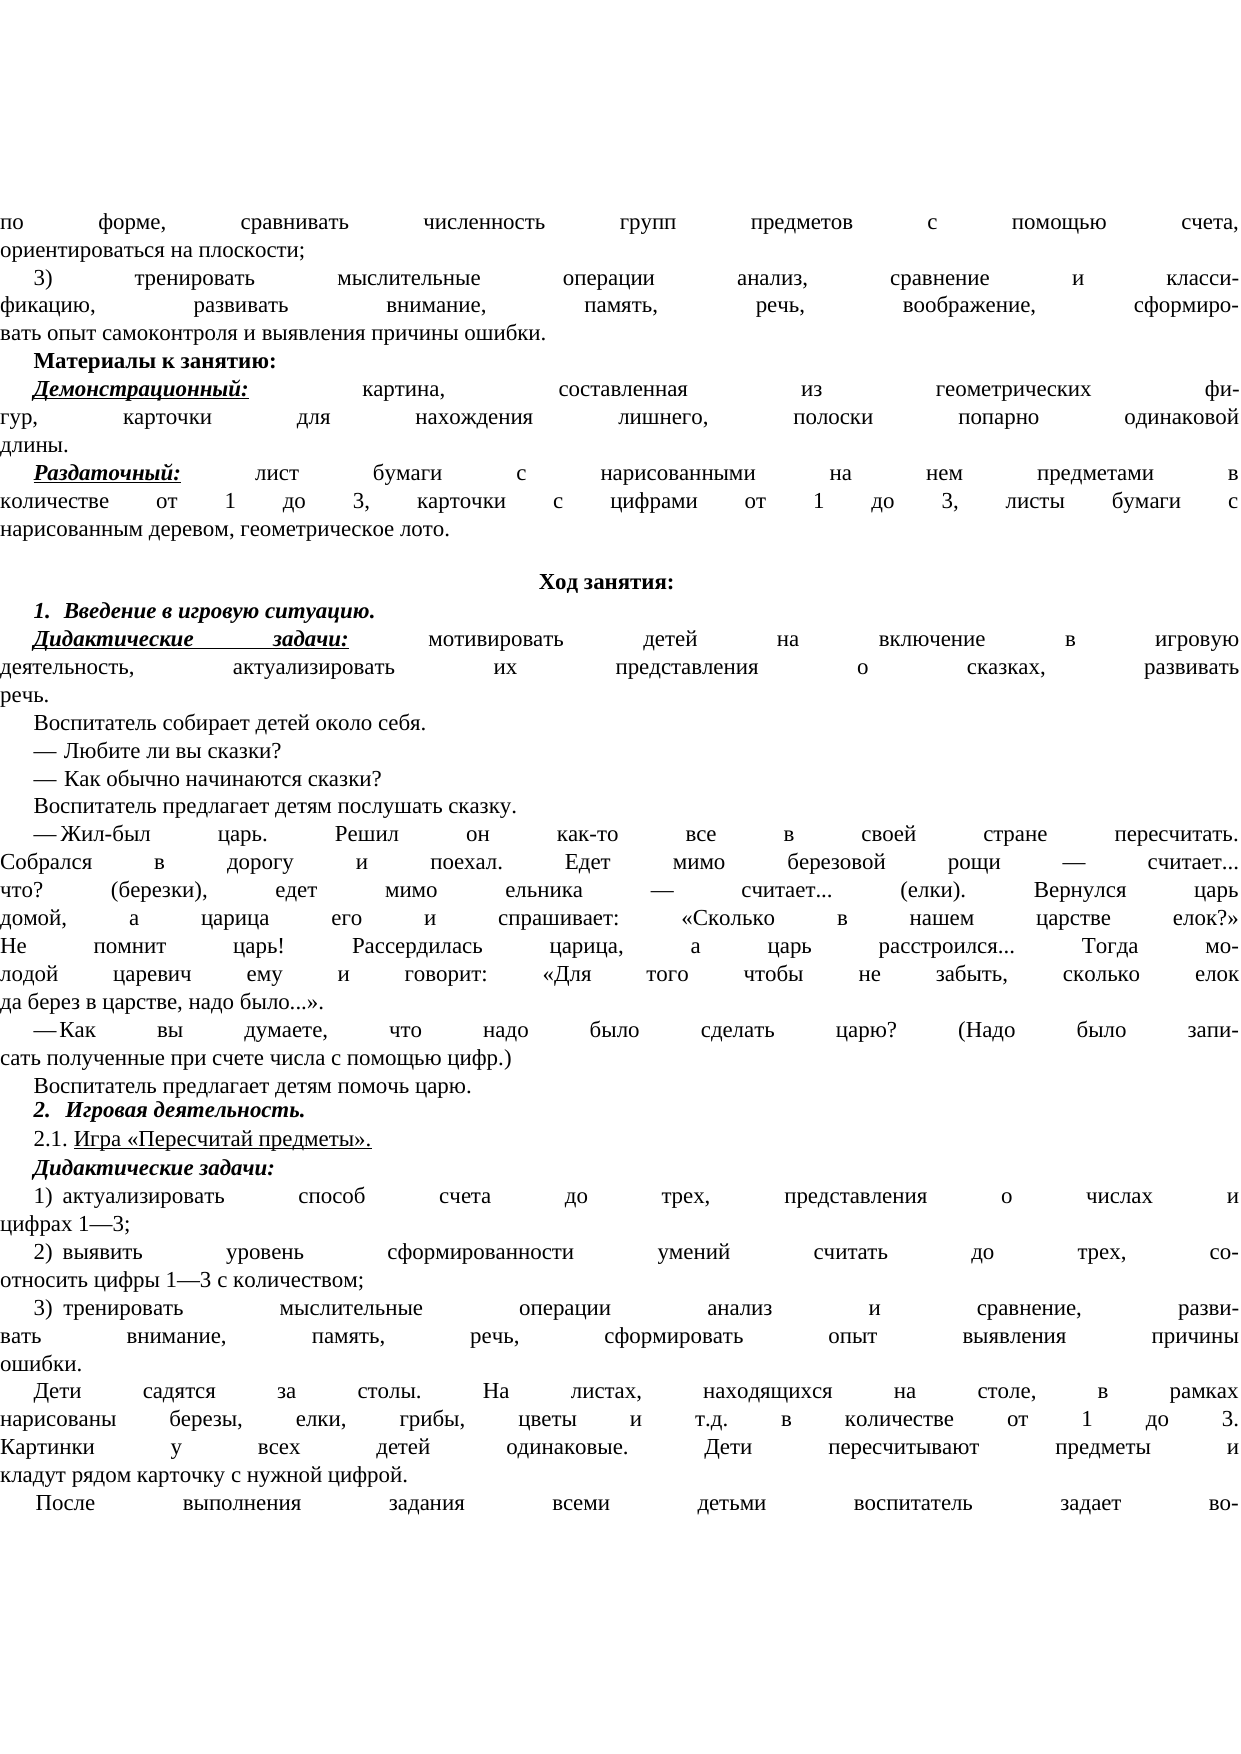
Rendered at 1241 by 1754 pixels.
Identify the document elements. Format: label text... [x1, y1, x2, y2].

text Воспитатель предлагает детям послушать сказку. [0, 792, 1240, 819]
list Как обычно начинаются сказки? [0, 764, 1240, 792]
text Ход занятия: [0, 571, 1213, 594]
text Раздаточный: лист бумаги с нарисованными на нем предметами в количестве от 1 до 3, карточки с цифрами от 1 до 3, листы бумаги с нарисованным деревом, геометрическое лото. [0, 458, 1240, 542]
list Жил-был царь. Решил он как-то все в своей стране пересчитать. Собрался в дорогу и поехал. Едет мимо березовой рощи — считает... что? (березки), едет мимо ельника — считает... (елки). Вернулся царь домой, а царица его и спрашивает: «Сколько в нашем царстве елок?» Не помнит царь! Рассердилась царица, а царь расстроился... Тогда мо- лодой царевич ему и говорит: «Для того чтобы не забыть, сколько елок да берез в царстве, надо было...». [0, 819, 1240, 1015]
text 3) тренировать мыслительные операции анализ, сравнение и класси- фикацию, развивать внимание, память, речь, воображение, сформиро- вать опыт самоконтроля и выявления причины ошибки. [0, 263, 1240, 346]
list Как вы думаете, что надо было сделать царю? (Надо было запи- сать полученные при счете числа с помощью цифр.) [0, 1015, 1240, 1071]
text Материалы к занятию: [0, 346, 1240, 374]
text Воспитатель предлагает детям помочь царю. [0, 1071, 1240, 1099]
text по форме, сравнивать численность групп предметов с помощью счета, ориентироваться на плоскости; [0, 207, 1240, 263]
text Демонстрационный: картина, составленная из геометрических фи- гур, карточки для нахождения лишнего, полоски попарно одинаковой длины. [0, 374, 1240, 458]
text Дидактические задачи: мотивировать детей на включение в игровую деятельность, актуализировать их представления о сказках, развивать речь. [0, 624, 1240, 708]
list Любите ли вы сказки? [0, 736, 1240, 764]
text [0, 1488, 1240, 1516]
list Введение в игровую ситуацию. [0, 596, 1240, 624]
list тренировать мыслительные операции анализ и сравнение, разви- вать внимание, память, речь, сформировать опыт выявления причины ошибки. [0, 1293, 1240, 1377]
text Дидактические задачи: [0, 1153, 1240, 1181]
text Дети садятся за столы. На листах, находящихся на столе, в рамках нарисованы березы, елки, грибы, цветы и т.д. в количестве от 1 до 3. Картинки у всех детей одинаковые. Дети пересчитывают предметы и кладут рядом карточку с нужной цифрой. [0, 1377, 1240, 1488]
text Воспитатель собирает детей около себя. [0, 708, 1240, 736]
text 2.1. Игра «Пересчитай предметы». [0, 1128, 1240, 1151]
list Игровая деятельность. [0, 1099, 1240, 1122]
list актуализировать способ счета до трех, представления о числах и цифрах 1—3; [0, 1181, 1240, 1237]
list выявить уровень сформированности умений считать до трех, со- относить цифры 1—3 с количеством; [0, 1237, 1240, 1293]
